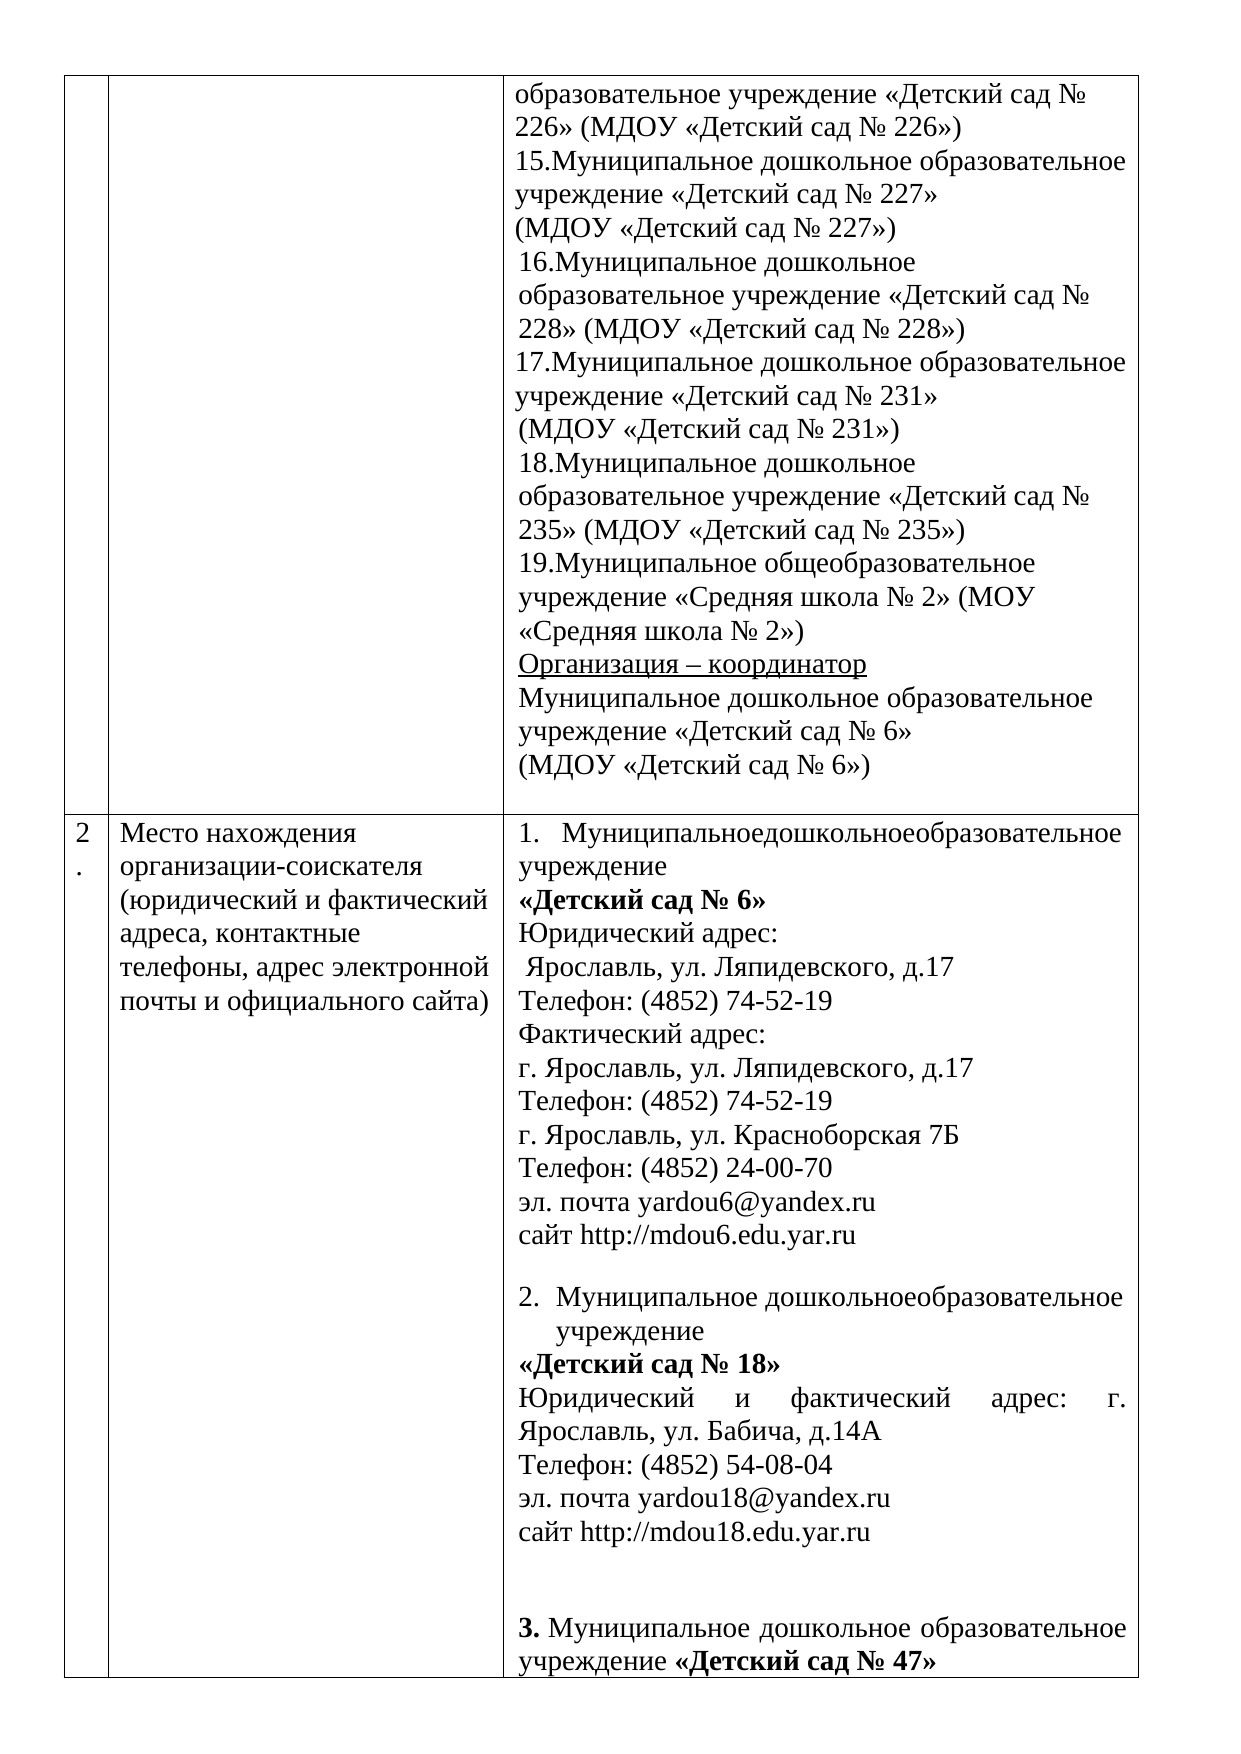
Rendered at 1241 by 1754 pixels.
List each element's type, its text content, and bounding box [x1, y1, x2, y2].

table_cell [109, 815, 503, 1677]
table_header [109, 76, 503, 814]
table_header 1. [65, 76, 108, 814]
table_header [504, 76, 1138, 814]
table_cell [504, 815, 1138, 1677]
table_cell 2. [65, 815, 108, 1677]
